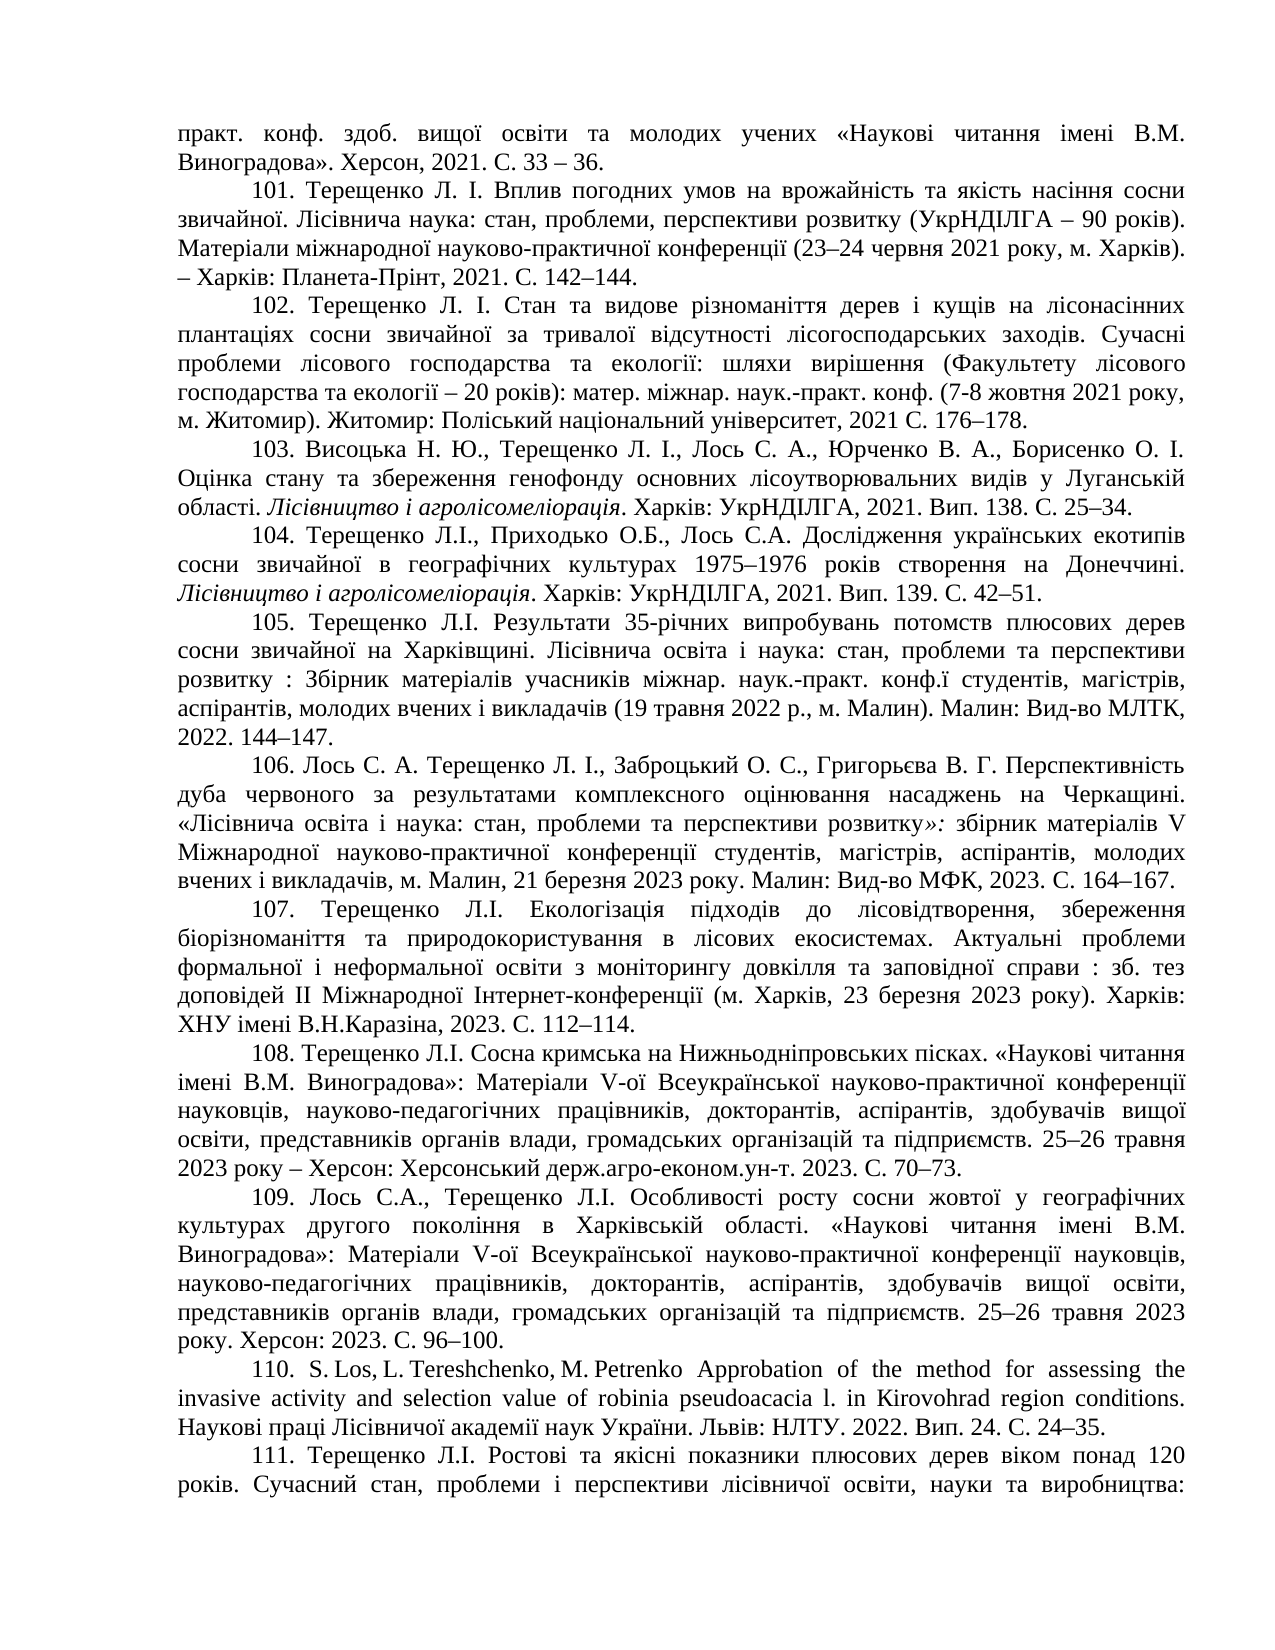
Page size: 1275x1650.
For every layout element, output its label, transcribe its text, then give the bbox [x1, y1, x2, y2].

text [177, 1441, 1186, 1498]
text 101. Терещенко Л. І. Вплив погодних умов на врожайність та якість насіння сосни звичайної. Лісівнича наука: стан, проблеми, перспективи розвитку (УкрНДІЛГА – 90 років). Матеріали міжнародної науково-практичної конференції (23–24 червня 2021 року, м. Харків). – Харків: Планета-Прінт, 2021. С. 142–144. [177, 176, 1186, 291]
text 109. Лось С.А., Терещенко Л.І. Особливості росту сосни жовтої у географічних культурах другого покоління в Харківській області. «Наукові читання імені В.М. Виноградова»: Матеріали V-ої Всеукраїнської науково-практичної конференції науковців, науково-педагогічних працівників, докторантів, аспірантів, здобувачів вищої освіти, представників органів влади, громадських організацій та підприємств. 25–26 травня 2023 року. Херсон: 2023. С. 96–100. [177, 1182, 1186, 1354]
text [177, 118, 1186, 176]
text 108. Терещенко Л.І. Сосна кримська на Нижньодніпровських пісках. «Наукові читання імені В.М. Виноградова»: Матеріали V-ої Всеукраїнської науково-практичної конференції науковців, науково-педагогічних працівників, докторантів, аспірантів, здобувачів вищої освіти, представників органів влади, громадських організацій та підприємств. 25–26 травня 2023 року – Херсон: Херсонський держ.агро-економ.ун-т. 2023. С. 70–73. [177, 1038, 1186, 1182]
text 107. Терещенко Л.І. Екологізація підходів до лісовідтворення, збереження біорізноманіття та природокористування в лісових екосистемах. Актуальні проблеми формальної і неформальної освіти з моніторингу довкілля та заповідної справи : зб. тез доповідей ІI Міжнародної Інтернет-конференції (м. Харків, 23 березня 2023 року). Харків: ХНУ імені В.Н.Каразіна, 2023. С. 112–114. [177, 894, 1186, 1038]
text 105. Терещенко Л.І. Результати 35-річних випробувань потомств плюсових дерев сосни звичайної на Харківщині. Лісівнича освіта і наука: стан, проблеми та перспективи розвитку : Збірник матеріалів учасників міжнар. наук.-практ. конф.ї студентів, магістрів, аспірантів, молодих вчених і викладачів (19 травня 2022 р., м. Малин). Малин: Вид-во МЛТК, 2022. 144–147. [177, 607, 1186, 751]
text 103. Висоцька Н. Ю., Терещенко Л. І., Лось С. А., Юрченко В. А., Борисенко О. І. Оцінка стану та збереження генофонду основних лісоутворювальних видів у Луганській області. Лісівництво і агролісомеліорація. Харків: УкрНДІЛГА, 2021. Вип. 138. С. 25–34. [177, 434, 1186, 521]
text 104. Терещенко Л.І., Приходько О.Б., Лось С.А. Дослідження українських екотипів сосни звичайної в географічних культурах 1975–1976 років створення на Донеччині. Лісівництво і агролісомеліорація. Харків: УкрНДІЛГА, 2021. Вип. 139. С. 42–51. [177, 521, 1186, 607]
text 102. Терещенко Л. І. Стан та видове різноманіття дерев і кущів на лісонасінних плантаціях сосни звичайної за тривалої відсутності лісогосподарських заходів. Сучасні проблеми лісового господарства та екології: шляхи вирішення (Факультету лісового господарства та екології – 20 років): матер. міжнар. наук.-практ. конф. (7-8 жовтня 2021 року, м. Житомир). Житомир: Поліський національний університет, 2021 С. 176–178. [177, 291, 1186, 434]
text 110. S. Los, L. Tereshchenko, M. Petrenko Аpprobation of the method for assessing the invasive activity and selection value of robinia pseudoacacia l. in Кirovohrad region conditions. Наукові праці Лісівничої академії наук України. Львів: НЛТУ. 2022. Вип. 24. С. 24–35. [177, 1354, 1186, 1441]
text 106. Лось С. А. Терещенко Л. І., Заброцький О. С., Григорьєва В. Г. Перспективність дуба червоного за результатами комплексного оцінювання насаджень на Черкащині. «Лісівнича освіта і наука: стан, проблеми та перспективи розвитку»: збірник матеріалів V Міжнародної науково-практичної конференції студентів, магістрів, аспірантів, молодих вчених і викладачів, м. Малин, 21 березня 2023 року. Малин: Вид-во МФК, 2023. С. 164–167. [177, 751, 1186, 894]
